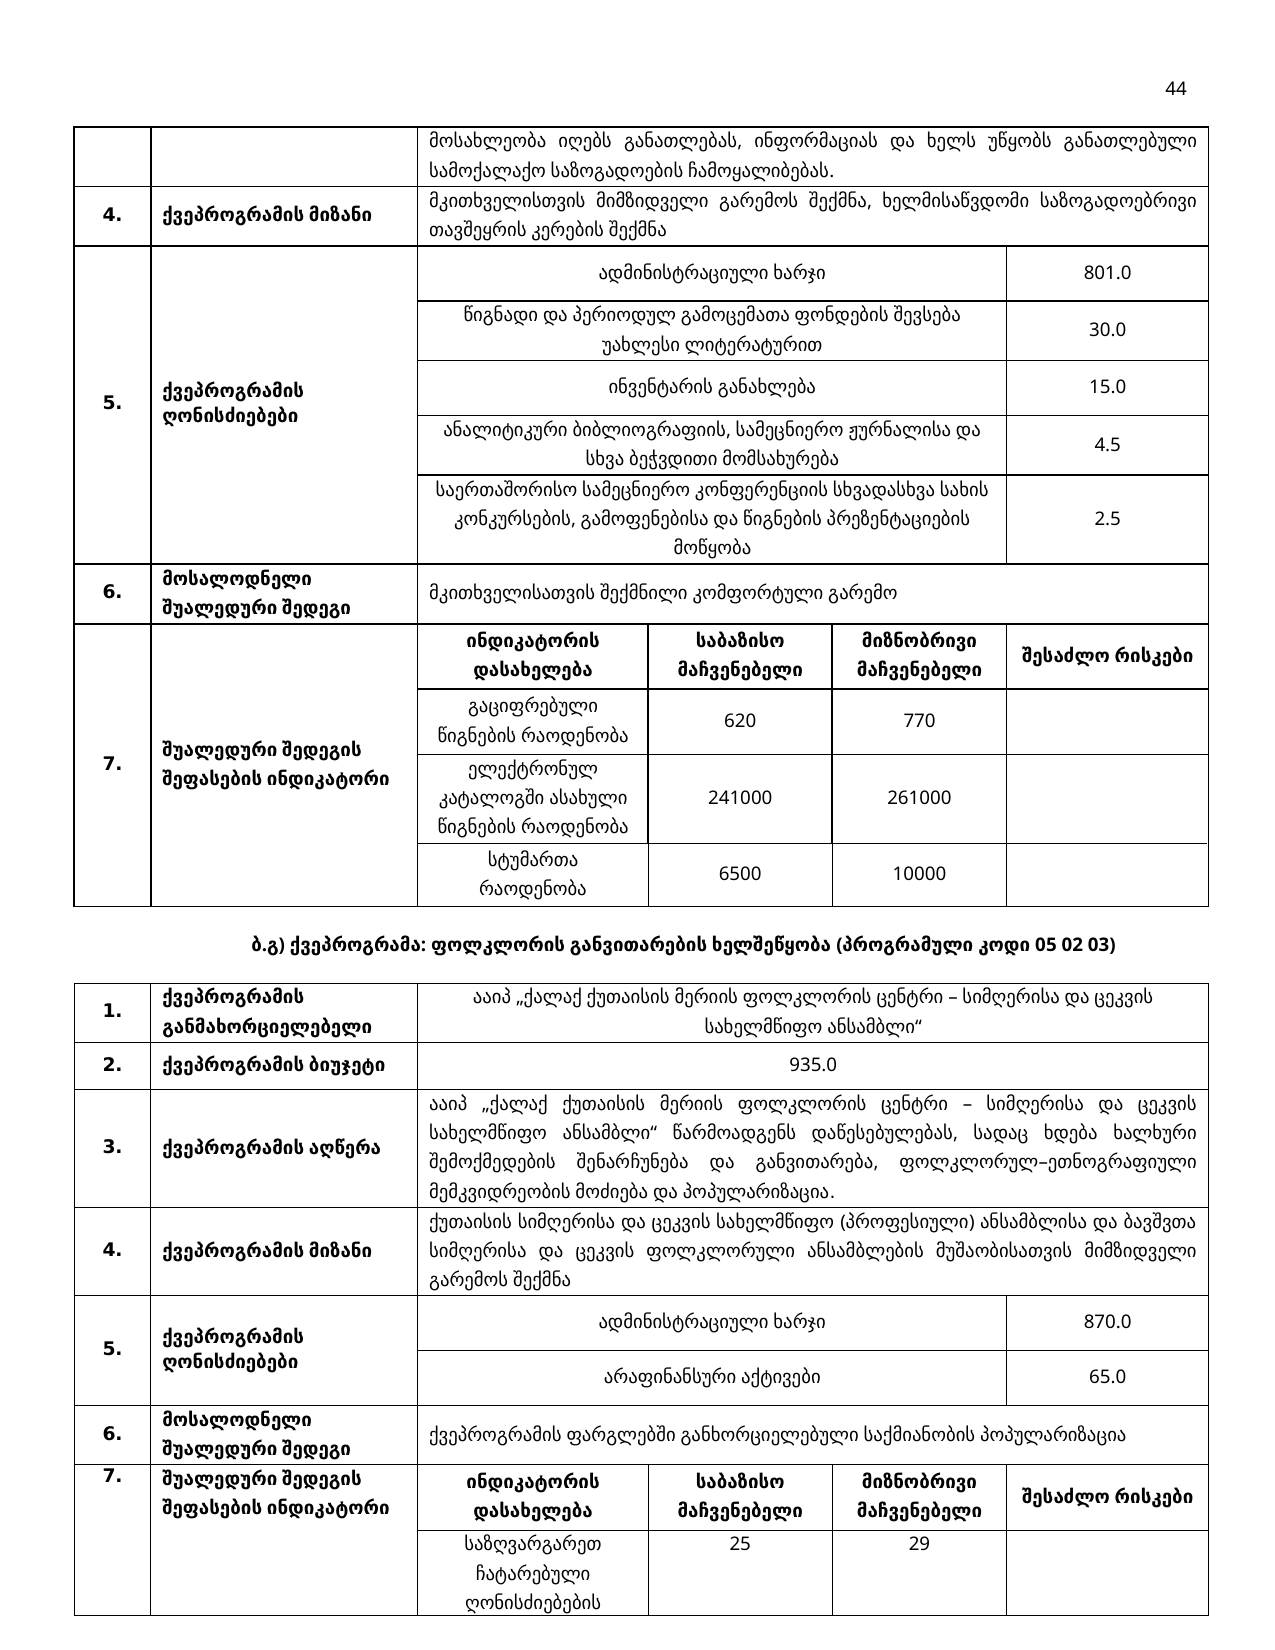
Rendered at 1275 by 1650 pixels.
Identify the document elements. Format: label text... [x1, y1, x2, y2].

text ბ.გ) ქვეპროგრამა: ფოლკლორის განვითარების ხელშეწყობა (პროგრამული კოდი 05 02 03) [177, 932, 1186, 957]
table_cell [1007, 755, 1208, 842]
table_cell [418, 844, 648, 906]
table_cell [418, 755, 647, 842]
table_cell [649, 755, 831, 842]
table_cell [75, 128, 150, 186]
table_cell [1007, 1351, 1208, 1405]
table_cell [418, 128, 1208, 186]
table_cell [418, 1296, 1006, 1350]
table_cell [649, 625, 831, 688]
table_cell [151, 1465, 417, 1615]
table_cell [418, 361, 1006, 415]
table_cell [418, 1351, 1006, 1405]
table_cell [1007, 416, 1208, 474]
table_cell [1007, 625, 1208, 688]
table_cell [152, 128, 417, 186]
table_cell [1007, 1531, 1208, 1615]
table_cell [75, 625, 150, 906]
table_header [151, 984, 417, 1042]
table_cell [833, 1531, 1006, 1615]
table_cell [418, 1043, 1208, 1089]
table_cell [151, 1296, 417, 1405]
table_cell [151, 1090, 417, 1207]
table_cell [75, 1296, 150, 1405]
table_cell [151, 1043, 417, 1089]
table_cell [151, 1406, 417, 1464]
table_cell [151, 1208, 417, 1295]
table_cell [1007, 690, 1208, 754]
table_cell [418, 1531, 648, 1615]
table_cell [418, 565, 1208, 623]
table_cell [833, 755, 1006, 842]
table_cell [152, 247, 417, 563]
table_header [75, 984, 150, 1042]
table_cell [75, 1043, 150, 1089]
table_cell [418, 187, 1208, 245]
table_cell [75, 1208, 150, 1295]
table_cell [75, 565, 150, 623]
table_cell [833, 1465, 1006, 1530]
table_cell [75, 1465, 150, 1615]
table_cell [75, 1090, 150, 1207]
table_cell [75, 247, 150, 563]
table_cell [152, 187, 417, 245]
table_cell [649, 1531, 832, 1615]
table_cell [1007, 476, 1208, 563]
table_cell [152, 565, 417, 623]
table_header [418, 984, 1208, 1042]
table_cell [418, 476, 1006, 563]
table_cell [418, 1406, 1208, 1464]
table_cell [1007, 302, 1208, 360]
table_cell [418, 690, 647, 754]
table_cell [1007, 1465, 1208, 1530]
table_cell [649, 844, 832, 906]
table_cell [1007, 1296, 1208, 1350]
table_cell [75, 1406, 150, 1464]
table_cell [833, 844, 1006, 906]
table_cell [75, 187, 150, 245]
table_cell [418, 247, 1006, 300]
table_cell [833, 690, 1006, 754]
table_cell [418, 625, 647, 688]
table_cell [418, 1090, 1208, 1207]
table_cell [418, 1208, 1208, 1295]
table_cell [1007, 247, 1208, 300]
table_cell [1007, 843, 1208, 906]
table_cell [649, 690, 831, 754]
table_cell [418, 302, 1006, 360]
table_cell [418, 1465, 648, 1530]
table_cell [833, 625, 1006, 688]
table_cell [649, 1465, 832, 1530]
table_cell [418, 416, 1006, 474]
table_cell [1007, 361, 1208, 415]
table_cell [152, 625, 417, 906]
